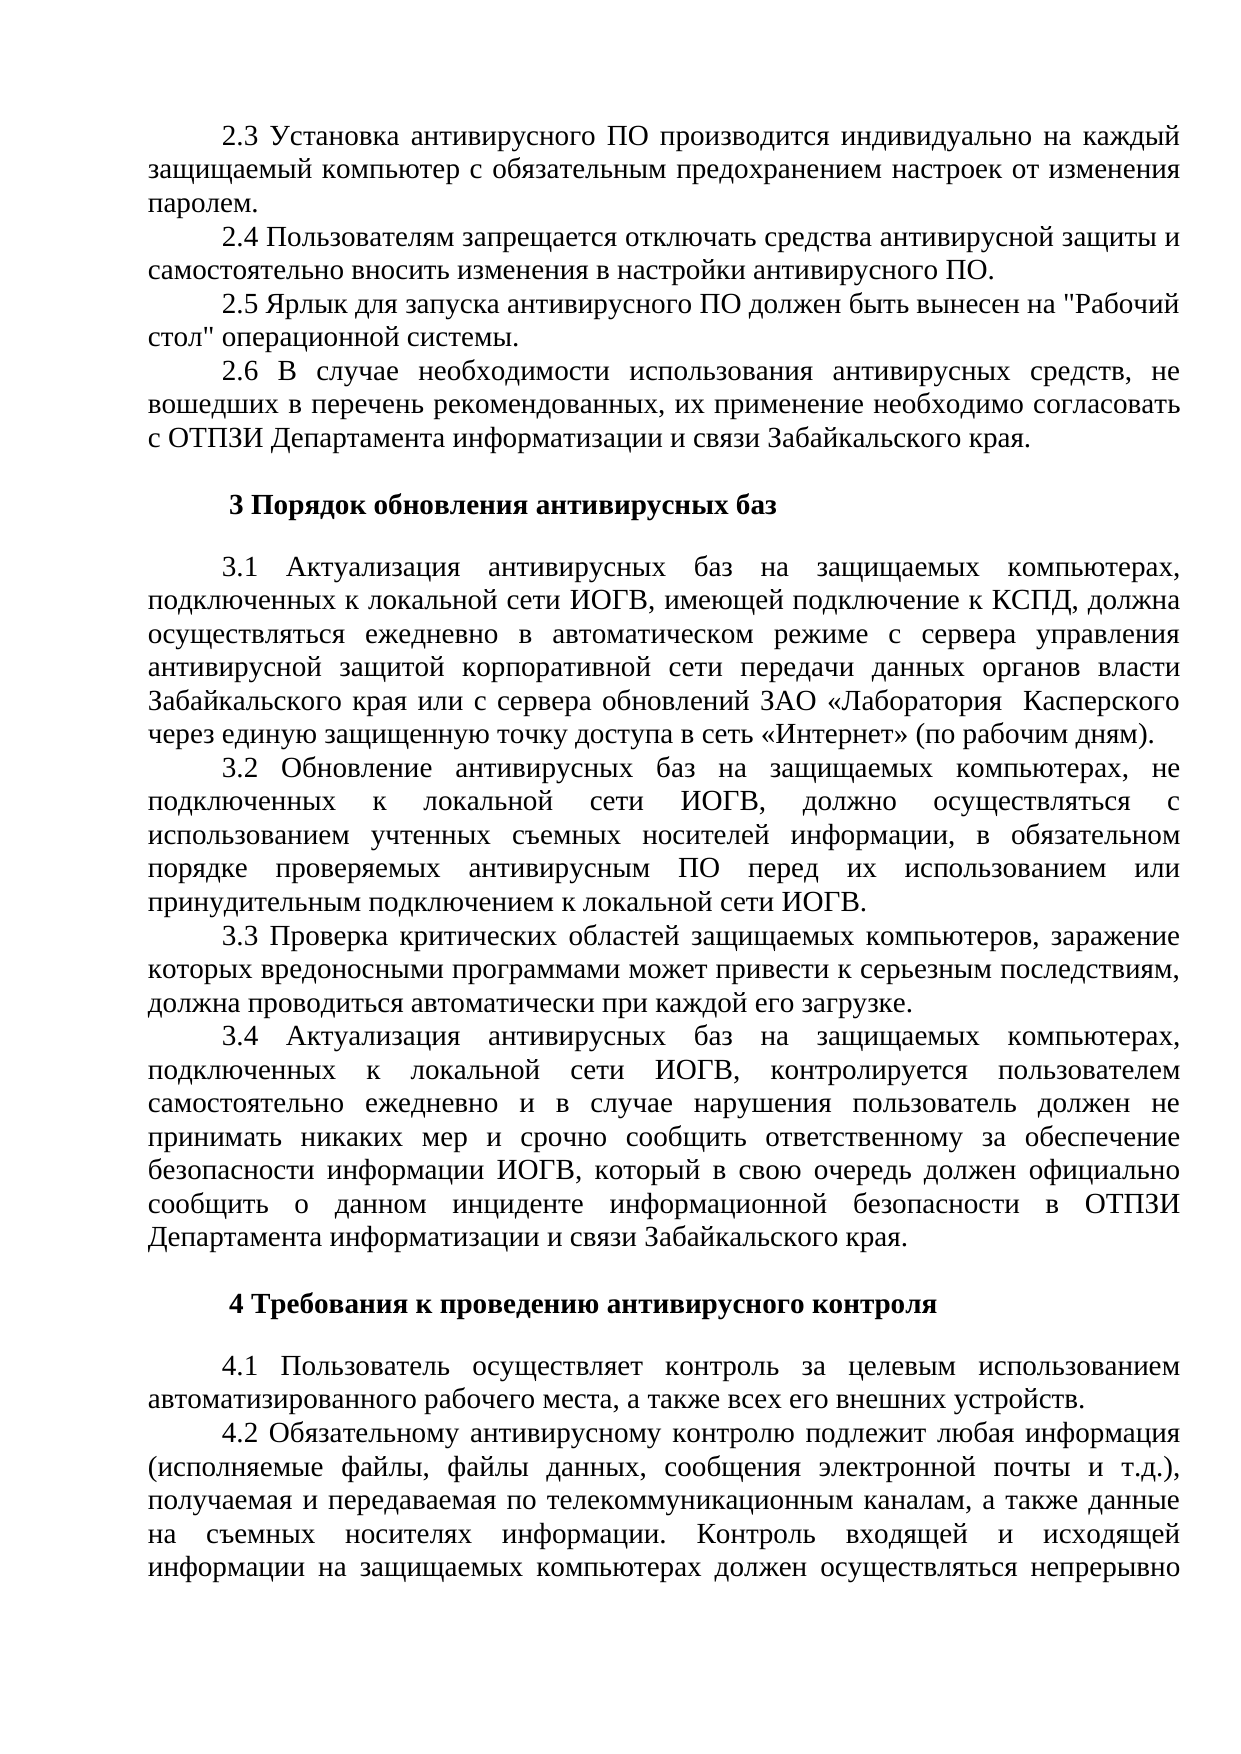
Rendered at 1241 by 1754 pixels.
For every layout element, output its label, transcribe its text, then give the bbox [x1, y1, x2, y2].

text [148, 1415, 1181, 1583]
text 3 Порядок обновления антивирусных баз [148, 487, 1181, 521]
text 4 Требования к проведению антивирусного контроля [148, 1287, 1181, 1320]
text 2.4 Пользователям запрещается отключать средства антивирусной защиты и самостоятельно вносить изменения в настройки антивирусного ПО. [148, 219, 1181, 286]
text 3.1 Актуализация антивирусных баз на защищаемых компьютерах, подключенных к локальной сети ИОГВ, имеющей подключение к КСПД, должна осуществляться ежедневно в автоматическом режиме с сервера управления антивирусной защитой корпоративной сети передачи данных органов власти Забайкальского края или с сервера обновлений ЗАО «Лаборатория Касперского через единую защищенную точку доступа в сеть «Интернет» (по рабочим дням). [148, 549, 1181, 750]
text 3.4 Актуализация антивирусных баз на защищаемых компьютерах, подключенных к локальной сети ИОГВ, контролируется пользователем самостоятельно ежедневно и в случае нарушения пользователь должен не принимать никаких мер и срочно сообщить ответственному за обеспечение безопасности информации ИОГВ, который в свою очередь должен официально сообщить о данном инциденте информационной безопасности в ОТПЗИ Департамента информатизации и связи Забайкальского края. [148, 1018, 1181, 1253]
text 4.1 Пользователь осуществляет контроль за целевым использованием автоматизированного рабочего места, а также всех его внешних устройств. [148, 1348, 1181, 1415]
text 2.6 В случае необходимости использования антивирусных средств, не вошедших в перечень рекомендованных, их применение необходимо согласовать с ОТПЗИ Департамента информатизации и связи Забайкальского края. [148, 353, 1181, 453]
text 3.2 Обновление антивирусных баз на защищаемых компьютерах, не подключенных к локальной сети ИОГВ, должно осуществляться с использованием учтенных съемных носителей информации, в обязательном порядке проверяемых антивирусным ПО перед их использованием или принудительным подключением к локальной сети ИОГВ. [148, 750, 1181, 918]
text 3.3 Проверка критических областей защищаемых компьютеров, заражение которых вредоносными программами может привести к серьезным последствиям, должна проводиться автоматически при каждой его загрузке. [148, 918, 1181, 1018]
text 2.5 Ярлык для запуска антивирусного ПО должен быть вынесен на "Рабочий стол" операционной системы. [148, 286, 1181, 353]
text 2.3 Установка антивирусного ПО производится индивидуально на каждый защищаемый компьютер с обязательным предохранением настроек от изменения паролем. [148, 118, 1181, 219]
